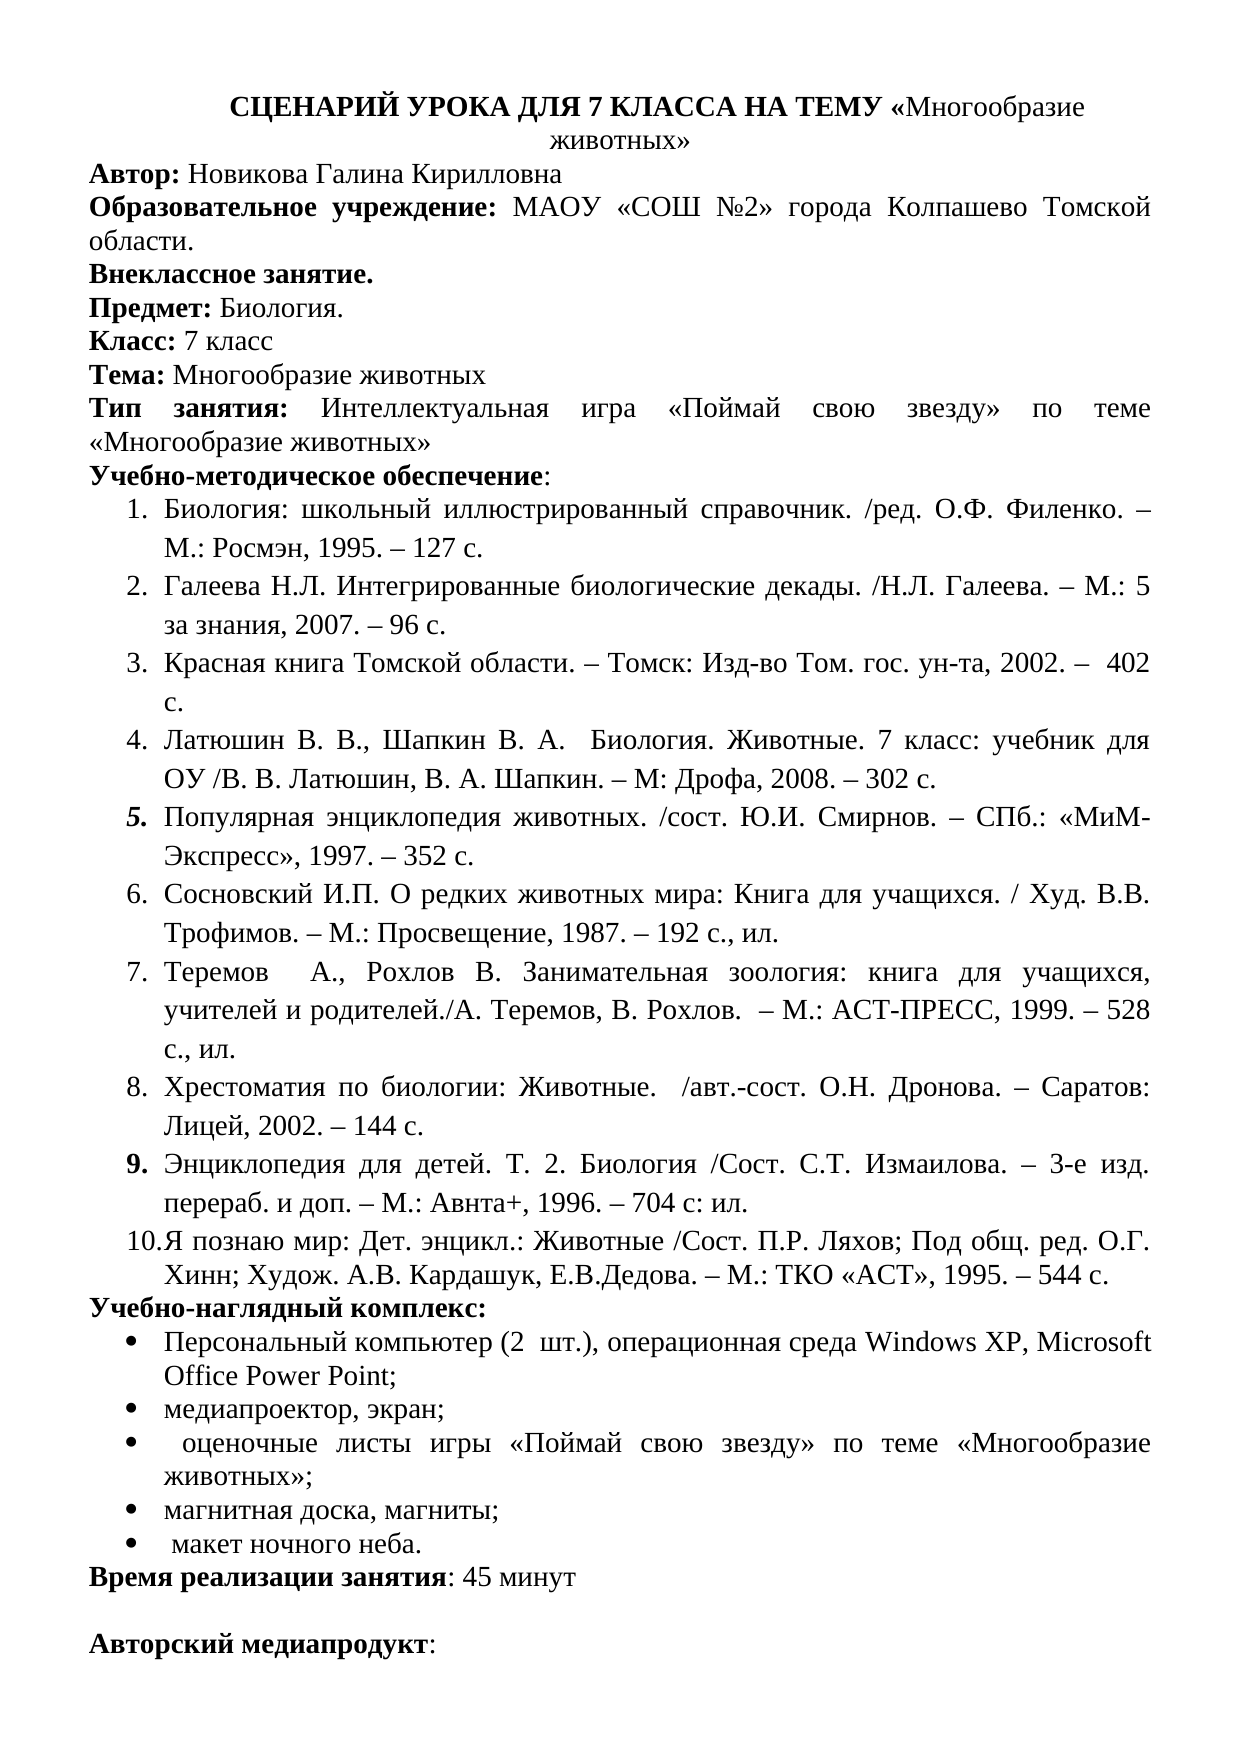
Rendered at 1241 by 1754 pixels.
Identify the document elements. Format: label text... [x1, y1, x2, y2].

text Учебно-наглядный комплекс: [89, 1291, 1152, 1324]
list Галеева Н.Л. Интегрированные биологические декады. /Н.Л. Галеева. – М.: 5 за знания, 2007. – 96 с. [126, 568, 1152, 640]
list Сосновский И.П. О редких животных мира: Книга для учащихся. / Худ. В.В. Трофимов. – М.: Просвещение, 1987. – 192 с., ил. [126, 877, 1152, 949]
text Учебно-методическое обеспечение: [89, 458, 1152, 491]
list Латюшин В. В., Шапкин В. А. Биология. Животные. 7 класс: учебник для ОУ /В. В. Латюшин, В. А. Шапкин. – М: Дрофа, 2008. – 302 с. [126, 722, 1152, 794]
text Образовательное учреждение: МАОУ «СОШ №2» города Колпашево Томской области. [89, 189, 1152, 256]
list Персональный компьютер (2 шт.), операционная среда Windows XP, Microsoft Office Power Point; [126, 1324, 1152, 1391]
text Авторский медиапродукт: [89, 1626, 1152, 1660]
text Внеклассное занятие. [89, 256, 1152, 290]
text Тип занятия: Интеллектуальная игра «Поймай свою звезду» по теме «Многообразие животных» [89, 391, 1152, 458]
list макет ночного неба. [126, 1526, 1152, 1559]
text Класс: 7 класс [89, 323, 1152, 357]
list Энциклопедия для детей. Т. 2. Биология /Сост. С.Т. Измаилова. – 3-е изд. перераб. и доп. – М.: Авнта+, 1996. – 704 с: ил. [126, 1146, 1152, 1218]
text Автор: Новикова Галина Кирилловна [89, 156, 1152, 189]
list Красная книга Томской области. – Томск: Изд-во Том. гос. ун-та, 2002. – 402 с. [126, 645, 1152, 717]
text Тема: Многообразие животных [89, 357, 1152, 391]
list Теремов А., Рохлов В. Занимательная зоология: книга для учащихся, учителей и родителей./А. Теремов, В. Рохлов. – М.: АСТ-ПРЕСС, 1999. – 528 с., ил. [126, 954, 1152, 1064]
list Хрестоматия по биологии: Животные. /авт.-сост. О.Н. Дронова. – Саратов: Лицей, 2002. – 144 с. [126, 1069, 1152, 1141]
text Сценарий урока для 7 класса на тему «Многообразие животных» [89, 89, 1152, 156]
list Популярная энциклопедия животных. /сост. Ю.И. Смирнов. – СПб.: «МиМ-Экспресс», 1997. – 352 с. [126, 799, 1152, 872]
text Предмет: Биология. [89, 290, 1152, 323]
list магнитная доска, магниты; [126, 1492, 1152, 1526]
list Биология: школьный иллюстрированный справочник. /ред. О.Ф. Филенко. – М.: Росмэн, 1995. – 127 с. [126, 491, 1152, 563]
text Время реализации занятия: 45 минут [89, 1559, 1152, 1593]
list медиапроектор, экран; [126, 1391, 1152, 1425]
list Я познаю мир: Дет. энцикл.: Животные /Сост. П.Р. Ляхов; Под общ. ред. О.Г. Хинн; Худож. А.В. Кардашук, Е.В.Дедова. – М.: ТКО «АСТ», 1995. – 544 с. [126, 1223, 1152, 1291]
list оценочные листы игры «Поймай свою звезду» по теме «Многообразие животных»; [126, 1425, 1152, 1492]
